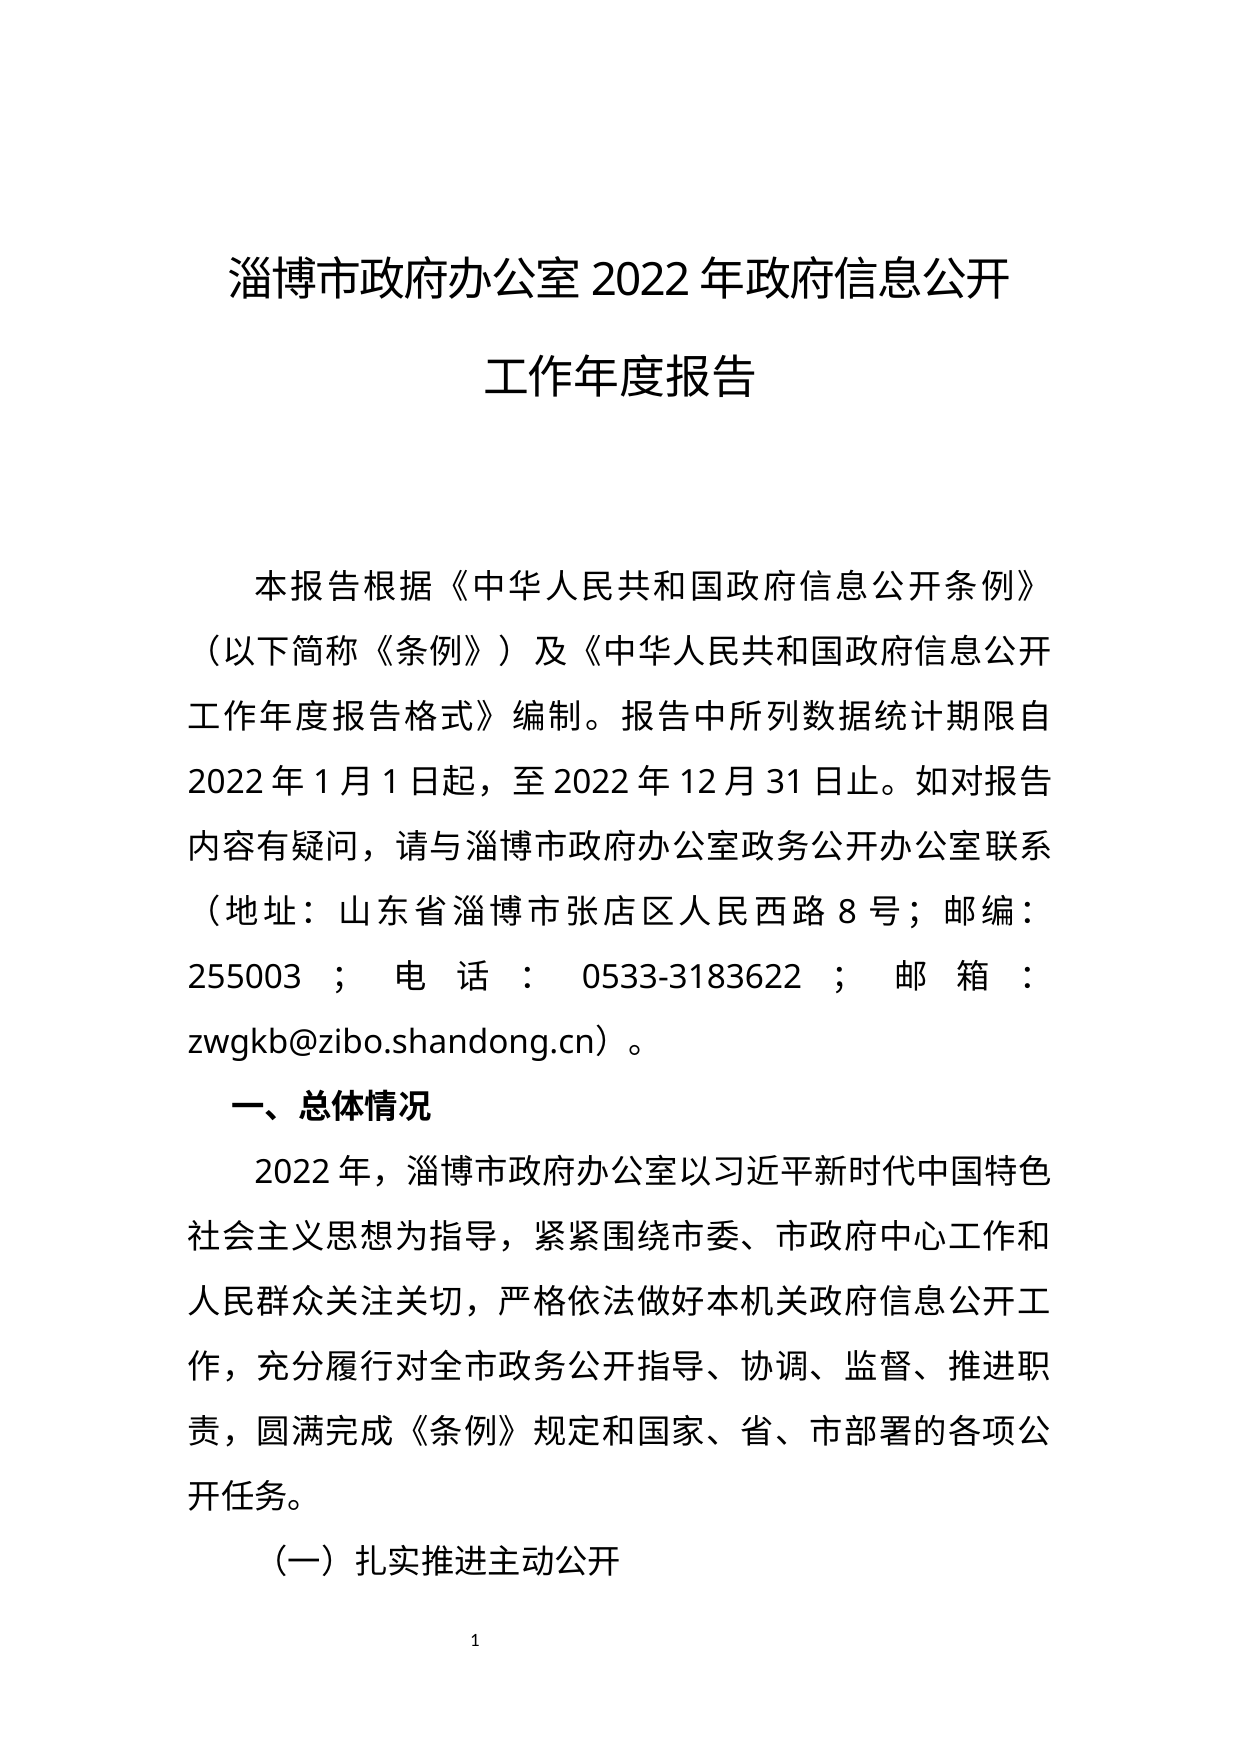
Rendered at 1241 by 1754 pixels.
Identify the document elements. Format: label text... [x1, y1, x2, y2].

text 淄博市政府办公室2022年政府信息公开 [187, 227, 1053, 324]
text 本报告根据《中华人民共和国政府信息公开条例》（以下简称《条例》）及《中华人民共和国政府信息公开工作年度报告格式》编制。报告中所列数据统计期限自2022年1月1日起，至2022年12月31日止。如对报告内容有疑问，请与淄博市政府办公室政务公开办公室联系（地址：山东省淄博市张店区人民西路8号；邮编：255003；电话：0533-3183622；邮箱：zwgkb@zibo.shandong.cn）。 [187, 552, 1053, 1072]
text 一、总体情况 [187, 1072, 1053, 1137]
text 2022年，淄博市政府办公室以习近平新时代中国特色社会主义思想为指导，紧紧围绕市委、市政府中心工作和人民群众关注关切，严格依法做好本机关政府信息公开工作，充分履行对全市政务公开指导、协调、监督、推进职责，圆满完成《条例》规定和国家、省、市部署的各项公开任务。 [187, 1137, 1053, 1527]
text （一）扎实推进主动公开 [187, 1527, 1053, 1592]
text 工作年度报告 [187, 324, 1053, 422]
